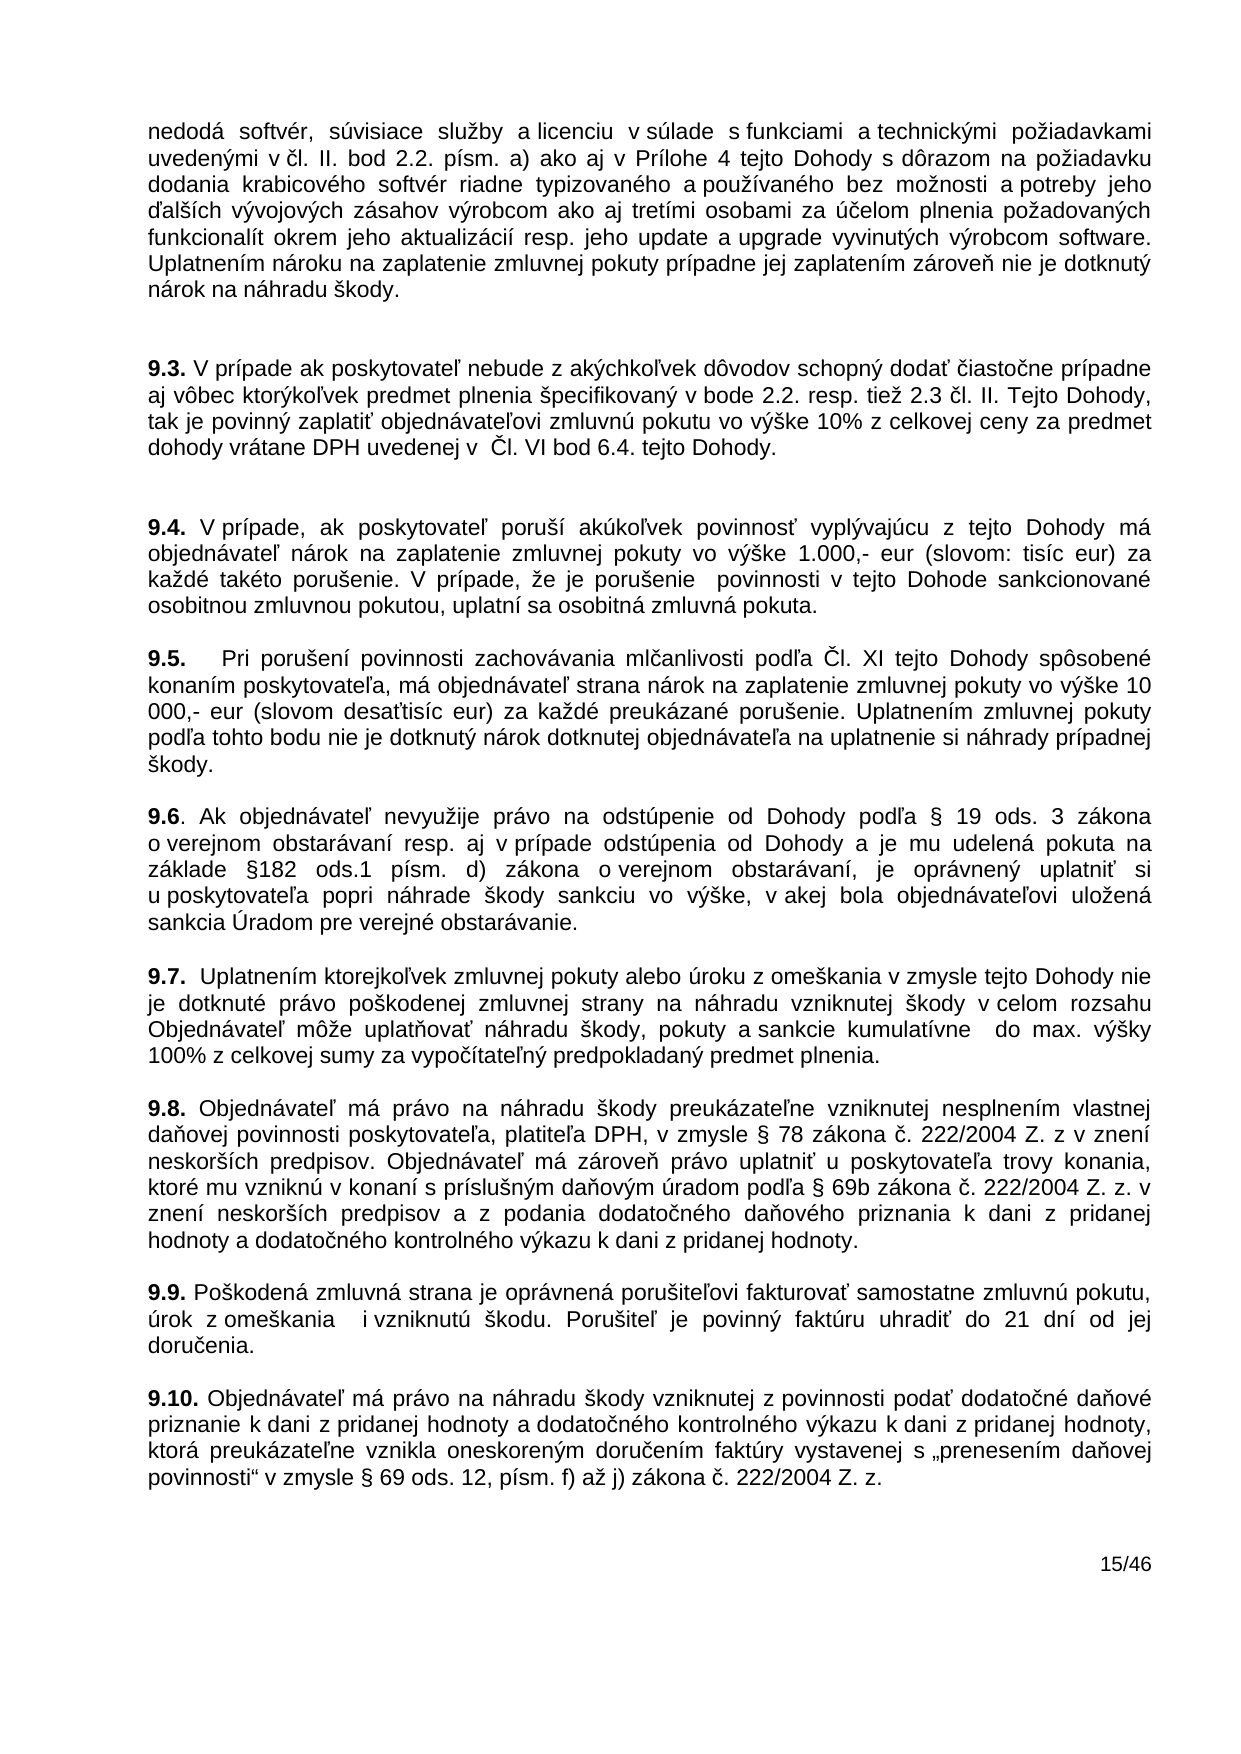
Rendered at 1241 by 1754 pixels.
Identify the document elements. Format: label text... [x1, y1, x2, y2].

list 9.9. Poškodená zmluvná strana je oprávnená porušiteľovi fakturovať samostatne zmluvnú pokutu, úrok z omeškania i vzniknutú škodu. Porušiteľ je povinný faktúru uhradiť do 21 dní od jej doručenia. [148, 1279, 1152, 1358]
text 9.5. Pri porušení povinnosti zachovávania mlčanlivosti podľa Čl. XI tejto Dohody spôsobené konaním poskytovateľa, má objednávateľ strana nárok na zaplatenie zmluvnej pokuty vo výške 10 000,- eur (slovom desaťtisíc eur) za každé preukázané porušenie. Uplatnením zmluvnej pokuty podľa tohto bodu nie je dotknutý nárok dotknutej objednávateľa na uplatnenie si náhrady prípadnej škody. [148, 645, 1152, 777]
text 9.6. Ak objednávateľ nevyužije právo na odstúpenie od Dohody podľa § 19 ods. 3 zákona o verejnom obstarávaní resp. aj v prípade odstúpenia od Dohody a je mu udelená pokuta na základe §182 ods.1 písm. d) zákona o verejnom obstarávaní, je oprávnený uplatniť si u poskytovateľa popri náhrade škody sankciu vo výške, v akej bola objednávateľovi uložená sankcia Úradom pre verejné obstarávanie. [148, 803, 1152, 935]
text 9.4. V prípade, ak poskytovateľ poruší akúkoľvek povinnosť vyplývajúcu z tejto Dohody má objednávateľ nárok na zaplatenie zmluvnej pokuty vo výške 1.000,- eur (slovom: tisíc eur) za každé takéto porušenie. V prípade, že je porušenie povinnosti v tejto Dohode sankcionované osobitnou zmluvnou pokutou, uplatní sa osobitná zmluvná pokuta. [148, 513, 1152, 619]
text 9.3. V prípade ak poskytovateľ nebude z akýchkoľvek dôvodov schopný dodať čiastočne prípadne aj vôbec ktorýkoľvek predmet plnenia špecifikovaný v bode 2.2. resp. tiež 2.3 čl. II. Tejto Dohody, tak je povinný zaplatiť objednávateľovi zmluvnú pokutu vo výške 10% z celkovej ceny za predmet dohody vrátane DPH uvedenej v Čl. VI bod 6.4. tejto Dohody. [148, 355, 1152, 461]
text 9.8. Objednávateľ má právo na náhradu škody preukázateľne vzniknutej nesplnením vlastnej daňovej povinnosti poskytovateľa, platiteľa DPH, v zmysle § 78 zákona č. 222/2004 Z. z v znení neskorších predpisov. Objednávateľ má zároveň právo uplatniť u poskytovateľa trovy konania, ktoré mu vzniknú v konaní s príslušným daňovým úradom podľa § 69b zákona č. 222/2004 Z. z. v znení neskorších predpisov a z podania dodatočného daňového priznania k dani z pridanej hodnoty a dodatočného kontrolného výkazu k dani z pridanej hodnoty. [148, 1095, 1152, 1253]
text 9.7. Uplatnením ktorejkoľvek zmluvnej pokuty alebo úroku z omeškania v zmysle tejto Dohody nie je dotknuté právo poškodenej zmluvnej strany na náhradu vzniknutej škody v celom rozsahu Objednávateľ môže uplatňovať náhradu škody, pokuty a sankcie kumulatívne do max. výšky 100% z celkovej sumy za vypočítateľný predpokladaný predmet plnenia. [148, 963, 1152, 1068]
text 9.10. Objednávateľ má právo na náhradu škody vzniknutej z povinnosti podať dodatočné daňové priznanie k dani z pridanej hodnoty a dodatočného kontrolného výkazu k dani z pridanej hodnoty, ktorá preukázateľne vznikla oneskoreným doručením faktúry vystavenej s „prenesením daňovej povinnosti“ v zmysle § 69 ods. 12, písm. f) až j) zákona č. 222/2004 Z. z. [148, 1385, 1152, 1490]
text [148, 118, 1152, 303]
